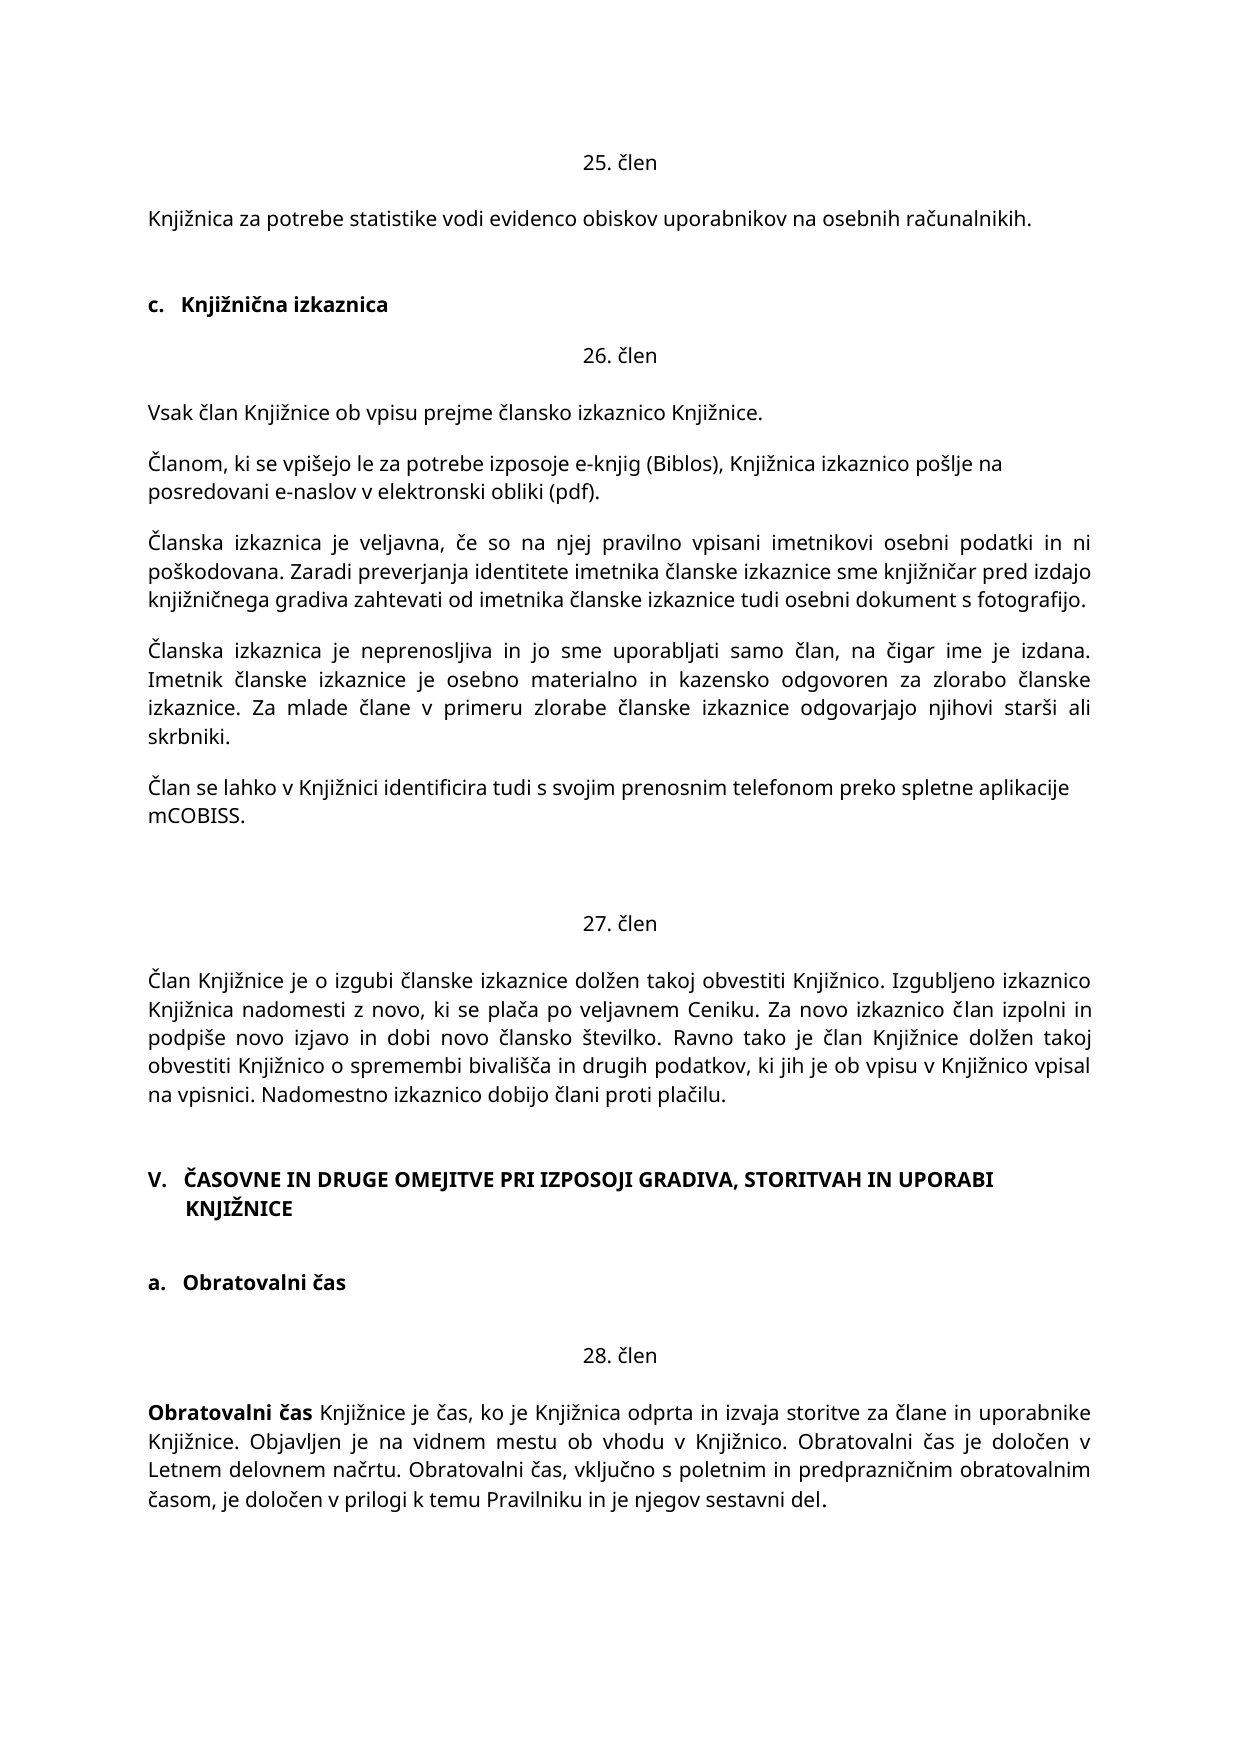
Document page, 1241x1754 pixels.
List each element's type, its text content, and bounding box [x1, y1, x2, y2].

text Knjižnica za potrebe statistike vodi evidenco obiskov uporabnikov na osebnih računalnikih. [148, 204, 1093, 233]
text c. Knjižnična izkaznica [148, 290, 1093, 318]
text 25. člen [148, 148, 1093, 176]
text 26. člen [148, 341, 1093, 369]
text KNJIŽNICE [148, 1194, 1093, 1222]
text Članska izkaznica je veljavna, če so na njej pravilno vpisani imetnikovi osebni podatki in ni poškodovana. Zaradi preverjanja identitete imetnika članske izkaznice sme knjižničar pred izdajo knjižničnega gradiva zahtevati od imetnika članske izkaznice tudi osebni dokument s fotografijo. [148, 528, 1093, 614]
text Član Knjižnice je o izgubi članske izkaznice dolžen takoj obvestiti Knjižnico. Izgubljeno izkaznico Knjižnica nadomesti z novo, ki se plača po veljavnem Ceniku. Za novo izkaznico član izpolni in podpiše novo izjavo in dobi novo člansko številko. Ravno tako je član Knjižnice dolžen takoj obvestiti Knjižnico o spremembi bivališča in drugih podatkov, ki jih je ob vpisu v Knjižnico vpisal na vpisnici. Nadomestno izkaznico dobijo člani proti plačilu. [148, 966, 1093, 1108]
text Član se lahko v Knjižnici identificira tudi s svojim prenosnim telefonom preko spletne aplikacije mCOBISS. [148, 773, 1093, 830]
text Obratovalni čas Knjižnice je čas, ko je Knjižnica odprta in izvaja storitve za člane in uporabnike Knjižnice. Objavljen je na vidnem mestu ob vhodu v Knjižnico. Obratovalni čas je določen v Letnem delovnem načrtu. Obratovalni čas, vključno s poletnim in predprazničnim obratovalnim časom, je določen v prilogi k temu Pravilniku in je njegov sestavni del. [148, 1398, 1093, 1513]
text Vsak član Knjižnice ob vpisu prejme člansko izkaznico Knjižnice. [148, 398, 1093, 426]
text Članska izkaznica je neprenosljiva in jo sme uporabljati samo član, na čigar ime je izdana. Imetnik članske izkaznice je osebno materialno in kazensko odgovoren za zlorabo članske izkaznice. Za mlade člane v primeru zlorabe članske izkaznice odgovarjajo njihovi starši ali skrbniki. [148, 637, 1093, 750]
text a. Obratovalni čas [148, 1268, 1093, 1296]
text 27. člen [148, 909, 1093, 938]
text Članom, ki se vpišejo le za potrebe izposoje e-knjig (Biblos), Knjižnica izkaznico pošlje na posredovani e-naslov v elektronski obliki (pdf). [148, 449, 1093, 506]
subtitle V. ČASOVNE IN DRUGE OMEJITVE PRI IZPOSOJI GRADIVA, STORITVAH IN UPORABI [148, 1165, 1093, 1194]
text 28. člen [148, 1342, 1093, 1370]
